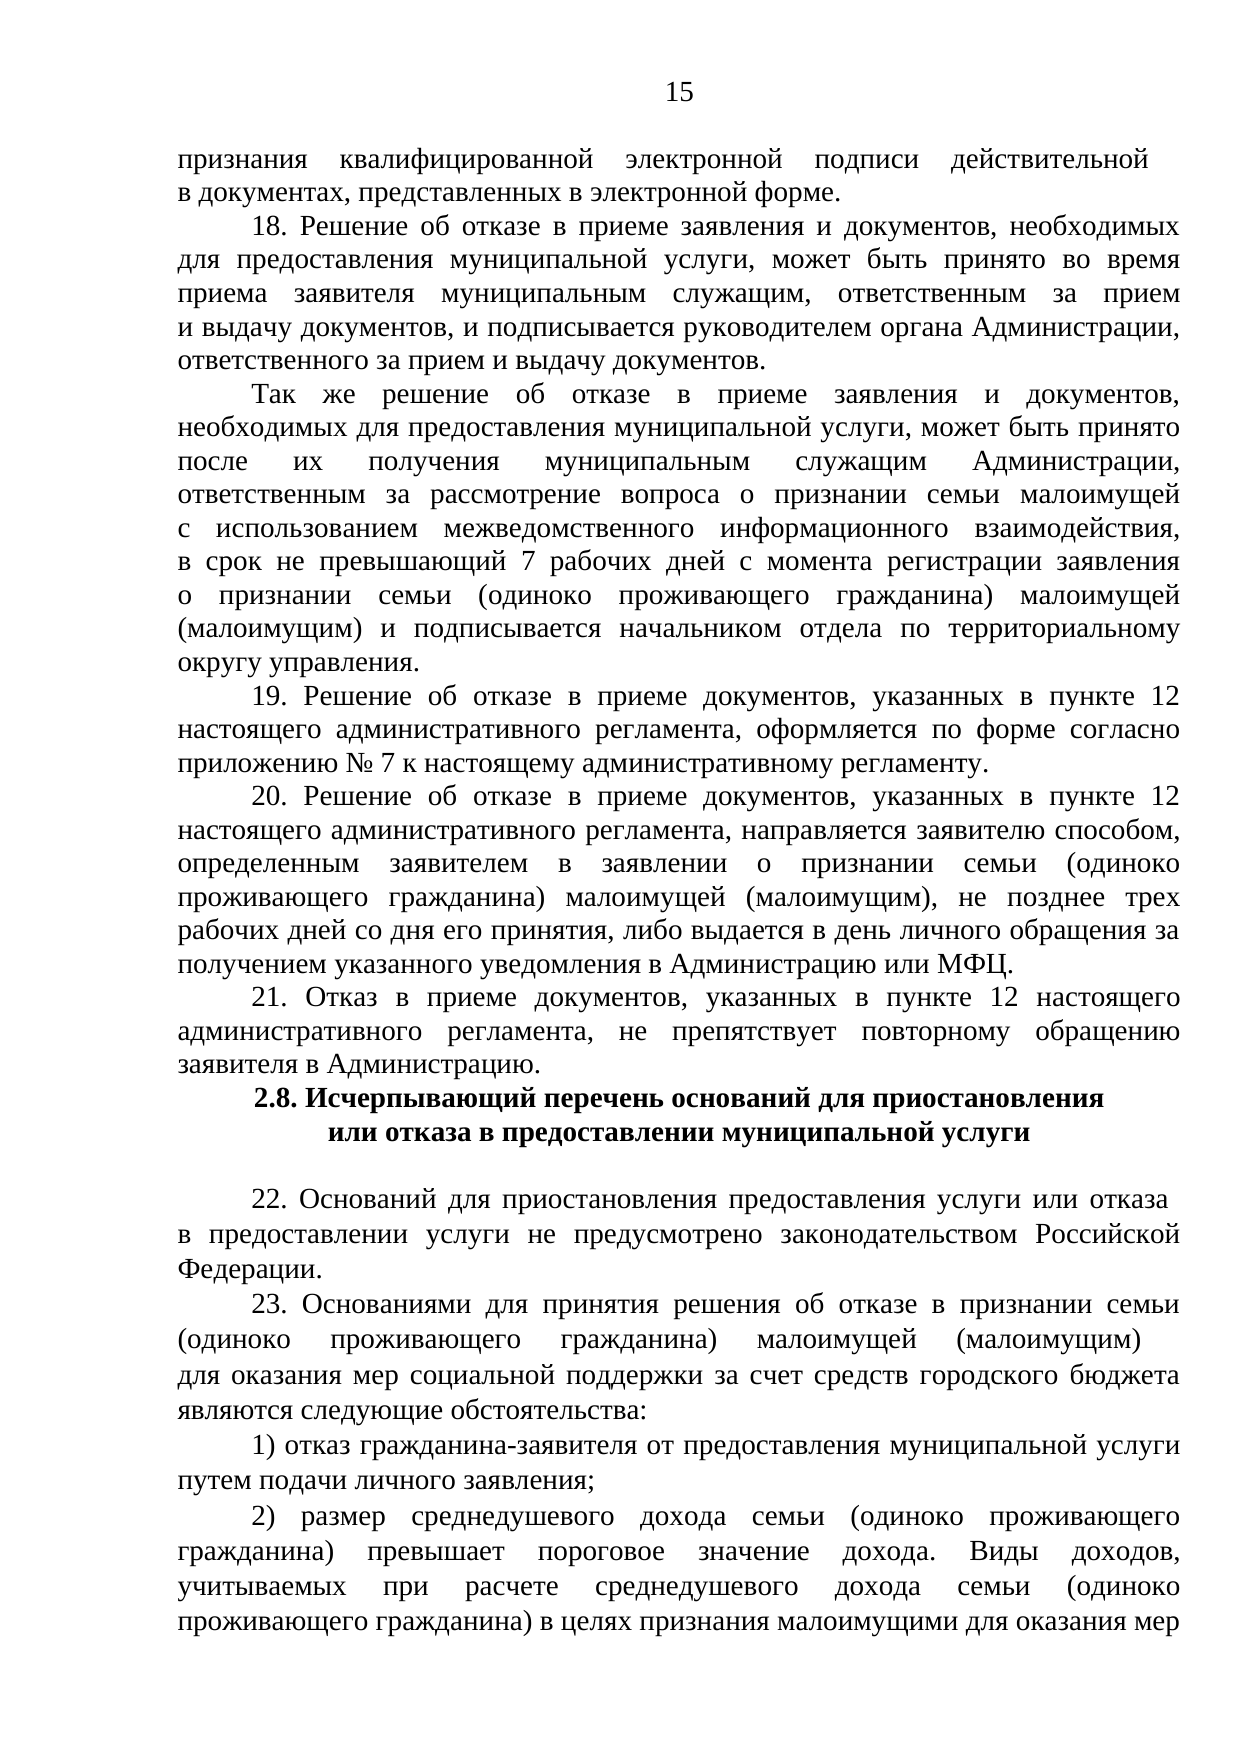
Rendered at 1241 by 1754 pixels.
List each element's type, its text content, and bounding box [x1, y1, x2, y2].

text 1) отказ гражданина-заявителя от предоставления муниципальной услуги путем подачи личного заявления; [177, 1427, 1181, 1496]
text 19. Решение об отказе в приеме документов, указанных в пункте 12 настоящего административного регламента, оформляется по форме согласно приложению № 7 к настоящему административному регламенту. [177, 678, 1181, 778]
text 22. Оснований для приостановления предоставления услуги или отказа в предоставлении услуги не предусмотрено законодательством Российской Федерации. [177, 1181, 1181, 1285]
text 2.8. Исчерпывающий перечень оснований для приостановления [177, 1080, 1181, 1114]
text 21. Отказ в приеме документов, указанных в пункте 12 настоящего административного регламента, не препятствует повторному обращению заявителя в Администрацию. [177, 979, 1181, 1080]
text 18. Решение об отказе в приеме заявления и документов, необходимых для предоставления муниципальной услуги, может быть принято во время приема заявителя муниципальным служащим, ответственным за прием и выдачу документов, и подписывается руководителем органа Администрации, ответственного за прием и выдачу документов. [177, 208, 1181, 376]
text Так же решение об отказе в приеме заявления и документов, необходимых для предоставления муниципальной услуги, может быть принято после их получения муниципальным служащим Администрации, ответственным за рассмотрение вопроса о признании семьи малоимущей с использованием межведомственного информационного взаимодействия, в срок не превышающий 7 рабочих дней с момента регистрации заявления о признании семьи (одиноко проживающего гражданина) малоимущей (малоимущим) и подписывается начальником отдела по территориальному округу управления. [177, 376, 1181, 678]
text 23. Основаниями для принятия решения об отказе в признании семьи (одиноко проживающего гражданина) малоимущей (малоимущим) для оказания мер социальной поддержки за счет средств городского бюджета являются следующие обстоятельства: [177, 1286, 1181, 1426]
text или отказа в предоставлении муниципальной услуги [177, 1114, 1181, 1147]
text 20. Решение об отказе в приеме документов, указанных в пункте 12 настоящего административного регламента, направляется заявителю способом, определенным заявителем в заявлении о признании семьи (одиноко проживающего гражданина) малоимущей (малоимущим), не позднее трех рабочих дней со дня его принятия, либо выдается в день личного обращения за получением указанного уведомления в Администрацию или МФЦ. [177, 778, 1181, 979]
